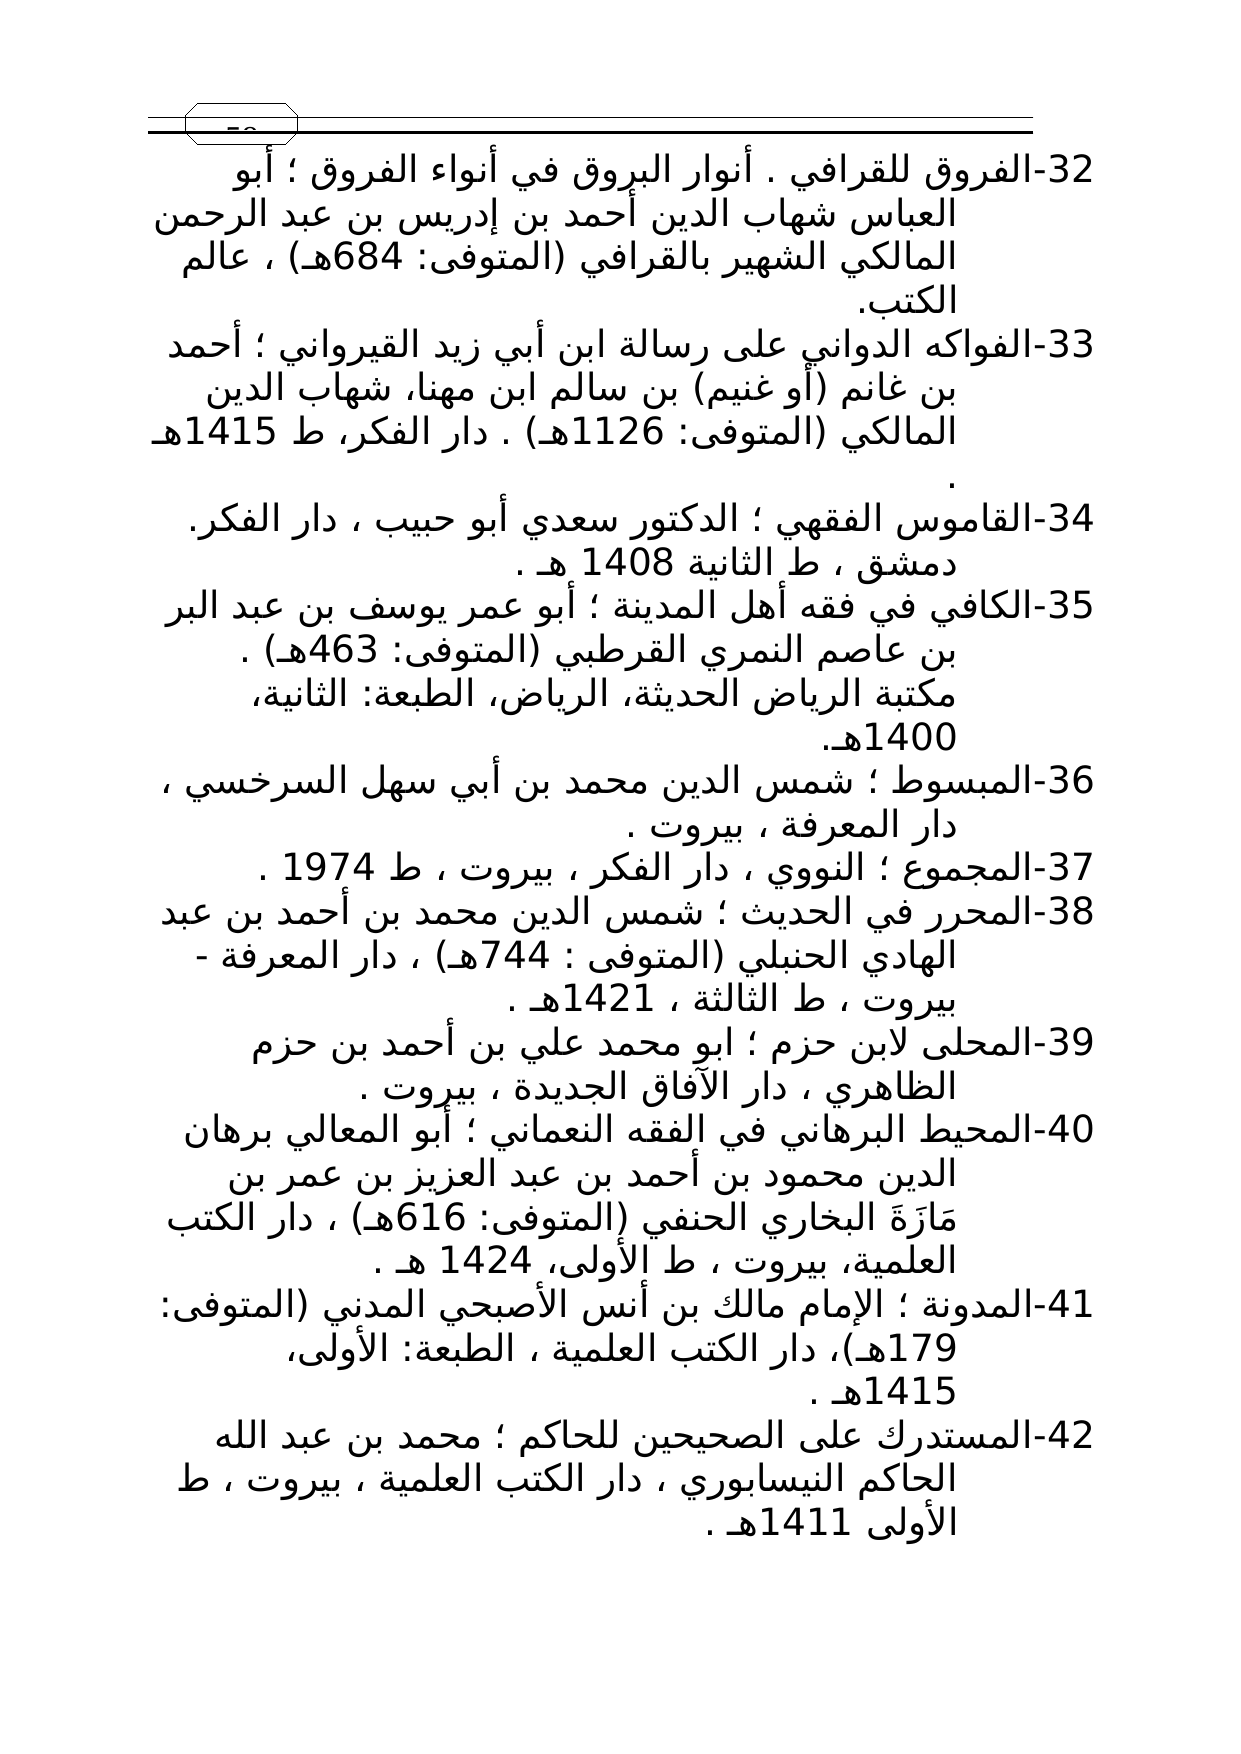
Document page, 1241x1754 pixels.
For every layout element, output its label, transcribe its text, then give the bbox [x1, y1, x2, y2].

list المحيط البرهاني في الفقه النعماني ؛ أبو المعالي برهان الدين محمود بن أحمد بن عبد العزيز بن عمر بن مَازَةَ البخاري الحنفي (المتوفى: 616هـ) ، دار الكتب العلمية، بيروت ، ط الأولى، 1424 هـ . [148, 1108, 1034, 1282]
list المبسوط ؛ شمس الدين محمد بن أبي سهل السرخسي ، دار المعرفة ، بيروت . [148, 759, 1034, 846]
list المحرر في الحديث ؛ شمس الدين محمد بن أحمد بن عبد الهادي الحنبلي (المتوفى : 744هـ) ، دار المعرفة - بيروت ، ط الثالثة ، 1421هـ . [148, 890, 1034, 1021]
list الفواكه الدواني على رسالة ابن أبي زيد القيرواني ؛ أحمد بن غانم (أو غنيم) بن سالم ابن مهنا، شهاب الدين المالكي (المتوفى: 1126هـ) . دار الفكر، ط 1415هـ . [148, 322, 1034, 497]
list الكافي في فقه أهل المدينة ؛ أبو عمر يوسف بن عبد البر بن عاصم النمري القرطبي (المتوفى: 463هـ) . مكتبة الرياض الحديثة، الرياض، الطبعة: الثانية، 1400هـ. [148, 584, 1034, 759]
list المحلى لابن حزم ؛ ابو محمد علي بن أحمد بن حزم الظاهري ، دار الآفاق الجديدة ، بيروت . [148, 1021, 1034, 1108]
list القاموس الفقهي ؛ الدكتور سعدي أبو حبيب ، دار الفكر. دمشق ، ط الثانية 1408 هـ . [148, 497, 1034, 584]
list المجموع ؛ النووي ، دار الفكر ، بيروت ، ط 1974 . [148, 846, 1034, 890]
list المستدرك على الصحيحين للحاكم ؛ محمد بن عبد الله الحاكم النيسابوري ، دار الكتب العلمية ، بيروت ، ط الأولى 1411هـ . [148, 1413, 1034, 1544]
list المدونة ؛ الإمام مالك بن أنس الأصبحي المدني (المتوفى: 179هـ)، دار الكتب العلمية ، الطبعة: الأولى، 1415هـ . [148, 1282, 1034, 1413]
list الفروق للقرافي . أنوار البروق في أنواء الفروق ؛ أبو العباس شهاب الدين أحمد بن إدريس بن عبد الرحمن المالكي الشهير بالقرافي (المتوفى: 684هـ) ، عالم الكتب. [148, 148, 1034, 322]
